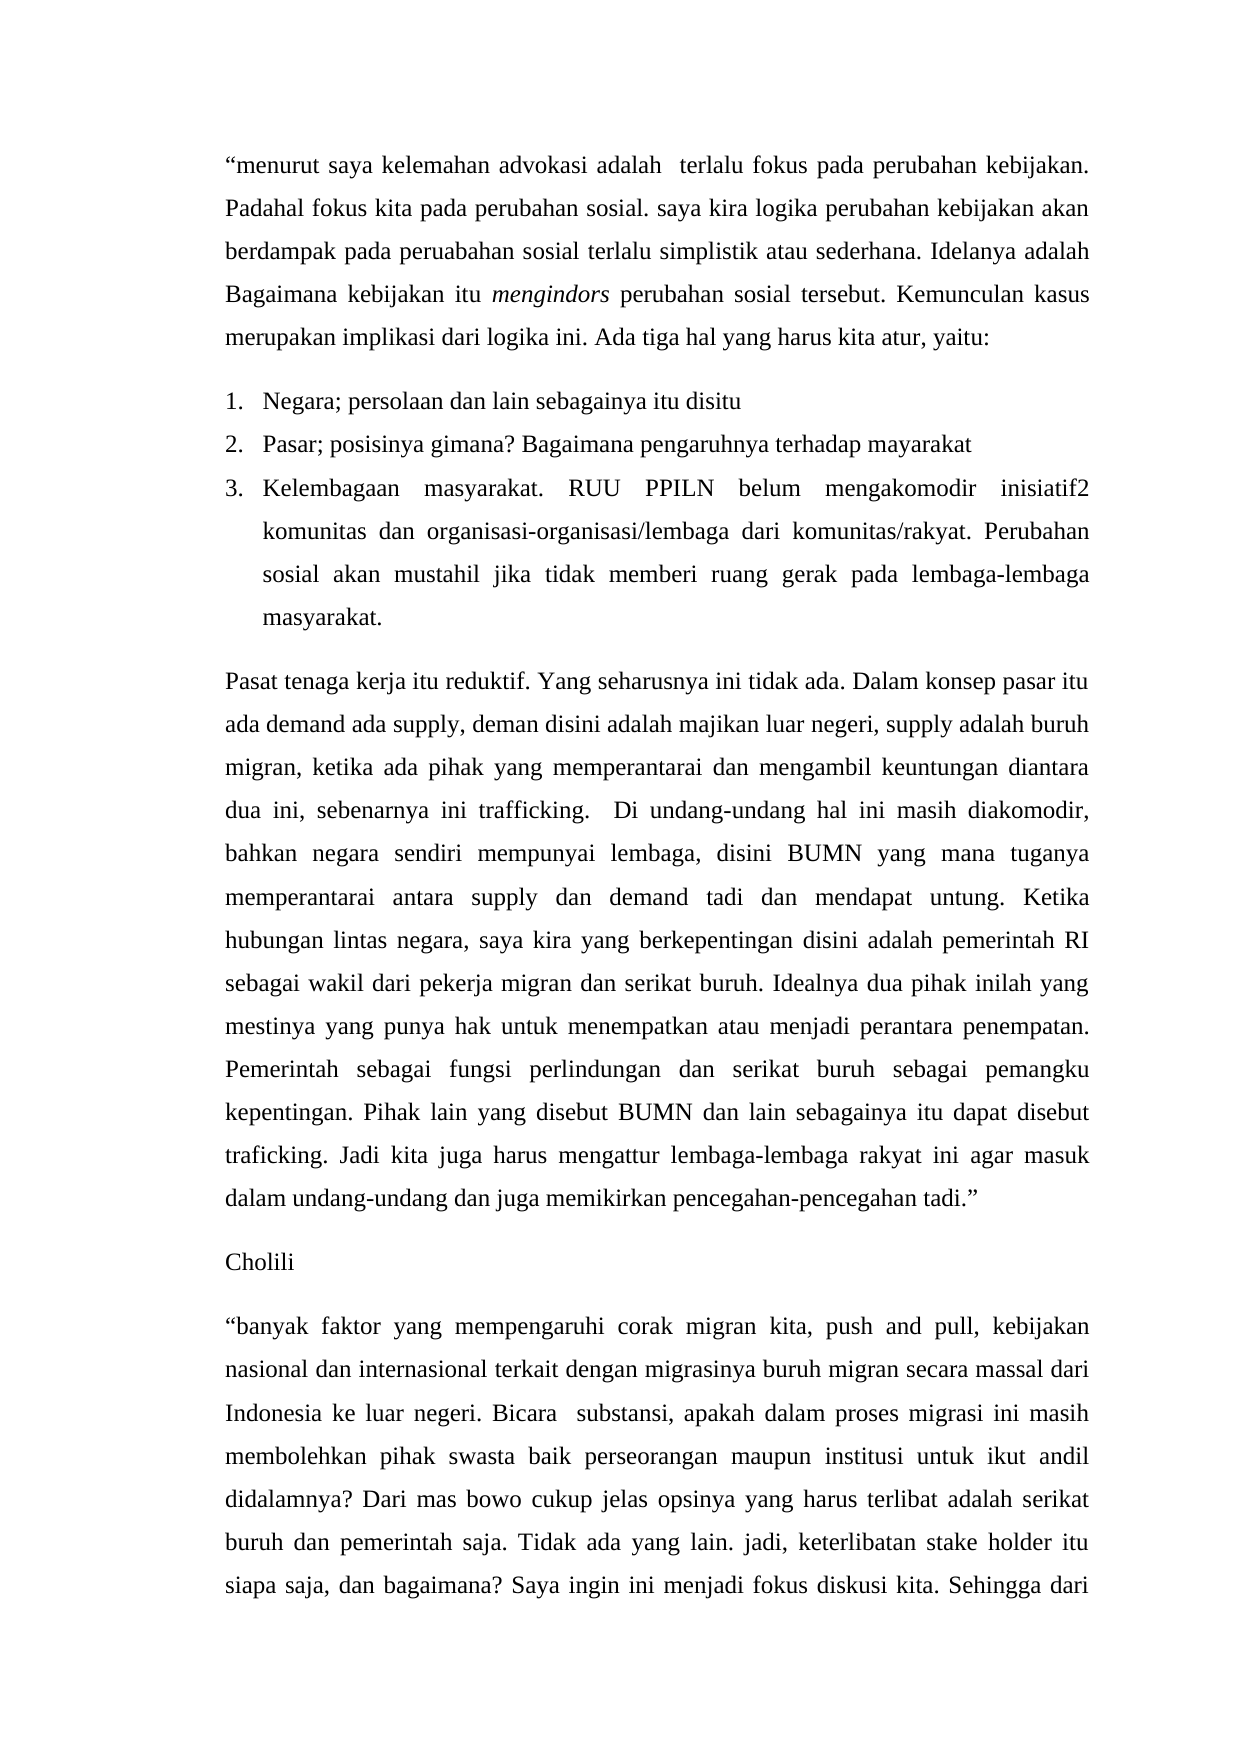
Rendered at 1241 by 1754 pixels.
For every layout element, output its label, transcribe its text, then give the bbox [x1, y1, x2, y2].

text “menurut saya kelemahan advokasi adalah terlalu fokus pada perubahan kebijakan. Padahal fokus kita pada perubahan sosial. saya kira logika perubahan kebijakan akan berdampak pada peruabahan sosial terlalu simplistik atau sederhana. Idelanya adalah Bagaimana kebijakan itu mengindors perubahan sosial tersebut. Kemunculan kasus merupakan implikasi dari logika ini. Ada tiga hal yang harus kita atur, yaitu: [225, 150, 1090, 351]
text Cholili [225, 1247, 1090, 1276]
text Pasat tenaga kerja itu reduktif. Yang seharusnya ini tidak ada. Dalam konsep pasar itu ada demand ada supply, deman disini adalah majikan luar negeri, supply adalah buruh migran, ketika ada pihak yang memperantarai dan mengambil keuntungan diantara dua ini, sebenarnya ini trafficking. Di undang-undang hal ini masih diakomodir, bahkan negara sendiri mempunyai lembaga, disini BUMN yang mana tuganya memperantarai antara supply dan demand tadi dan mendapat untung. Ketika hubungan lintas negara, saya kira yang berkepentingan disini adalah pemerintah RI sebagai wakil dari pekerja migran dan serikat buruh. Idealnya dua pihak inilah yang mestinya yang punya hak untuk menempatkan atau menjadi perantara penempatan. Pemerintah sebagai fungsi perlindungan dan serikat buruh sebagai pemangku kepentingan. Pihak lain yang disebut BUMN dan lain sebagainya itu dapat disebut traficking. Jadi kita juga harus mengattur lembaga-lembaga rakyat ini agar masuk dalam undang-undang dan juga memikirkan pencegahan-pencegahan tadi.” [225, 666, 1090, 1212]
list Kelembagaan masyarakat. RUU PPILN belum mengakomodir inisiatif2 komunitas dan organisasi-organisasi/lembaga dari komunitas/rakyat. Perubahan sosial akan mustahil jika tidak memberi ruang gerak pada lembaga-lembaga masyarakat. [225, 473, 1090, 631]
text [225, 1311, 1090, 1599]
list Negara; persolaan dan lain sebagainya itu disitu [225, 386, 1090, 415]
list Pasar; posisinya gimana? Bagaimana pengaruhnya terhadap mayarakat [225, 429, 1090, 458]
